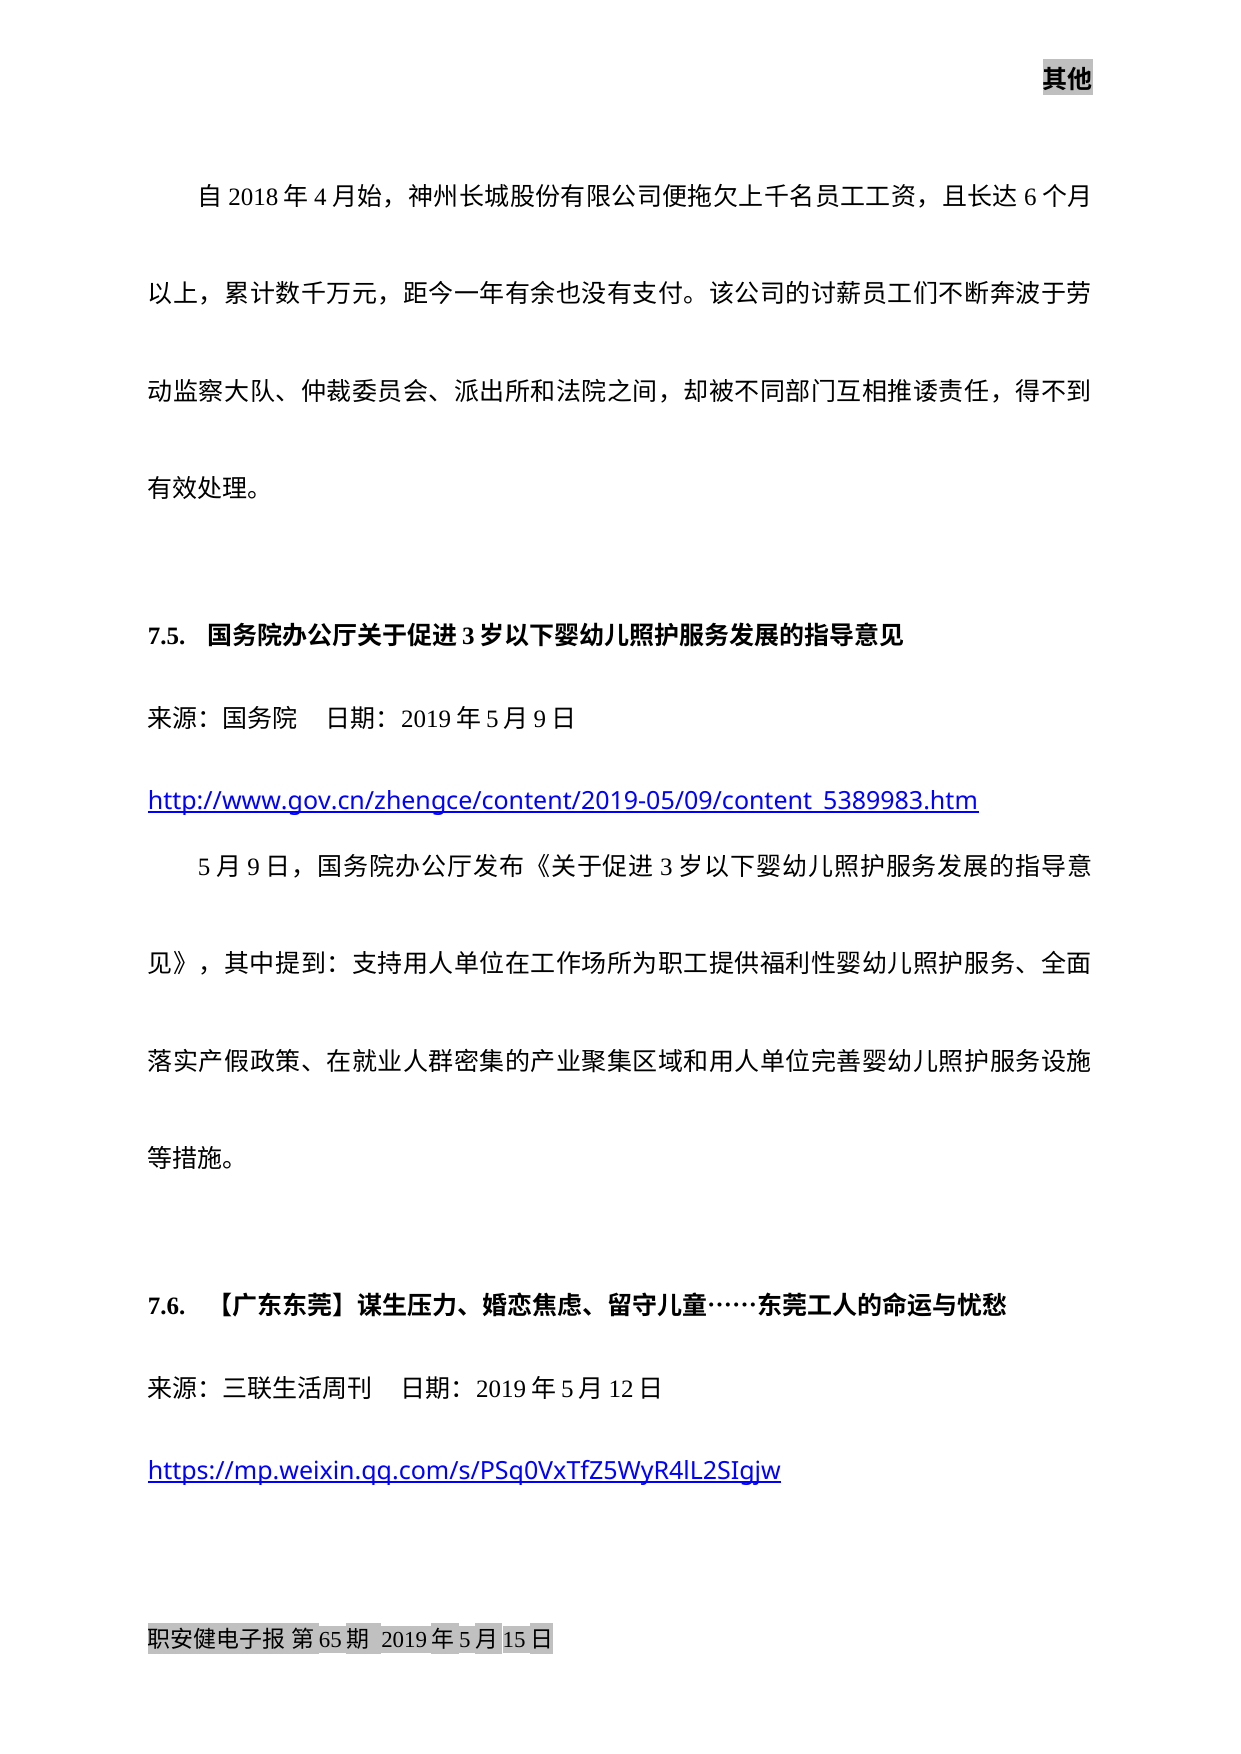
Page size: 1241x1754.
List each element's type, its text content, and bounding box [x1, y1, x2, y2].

text http://www.gov.cn/zhengce/content/2019-05/09/content_5389983.htm [148, 767, 1092, 832]
text 来源：国务院 日期：2019年5月9日 [148, 684, 1092, 749]
list 【广东东莞】谋生压力、婚恋焦虑、留守儿童……东莞工人的命运与忧愁 [148, 1271, 1092, 1336]
list 国务院办公厅关于促进3岁以下婴幼儿照护服务发展的指导意见 [148, 601, 1092, 666]
text 来源：三联生活周刊 日期：2019年5月12日 [148, 1354, 1092, 1419]
text 5月9日，国务院办公厅发布《关于促进3岁以下婴幼儿照护服务发展的指导意见》，其中提到：支持用人单位在工作场所为职工提供福利性婴幼儿照护服务、全面落实产假政策、在就业人群密集的产业聚集区域和用人单位完善婴幼儿照护服务设施等措施。 [148, 832, 1092, 1189]
text 自2018年4月始，神州长城股份有限公司便拖欠上千名员工工资，且长达6个月以上，累计数千万元，距今一年有余也没有支付。该公司的讨薪员工们不断奔波于劳动监察大队、仲裁委员会、派出所和法院之间，却被不同部门互相推诿责任，得不到有效处理。 [148, 162, 1092, 519]
text https://mp.weixin.qq.com/s/PSq0VxTfZ5WyR4lL2SIgjw [148, 1437, 1092, 1502]
